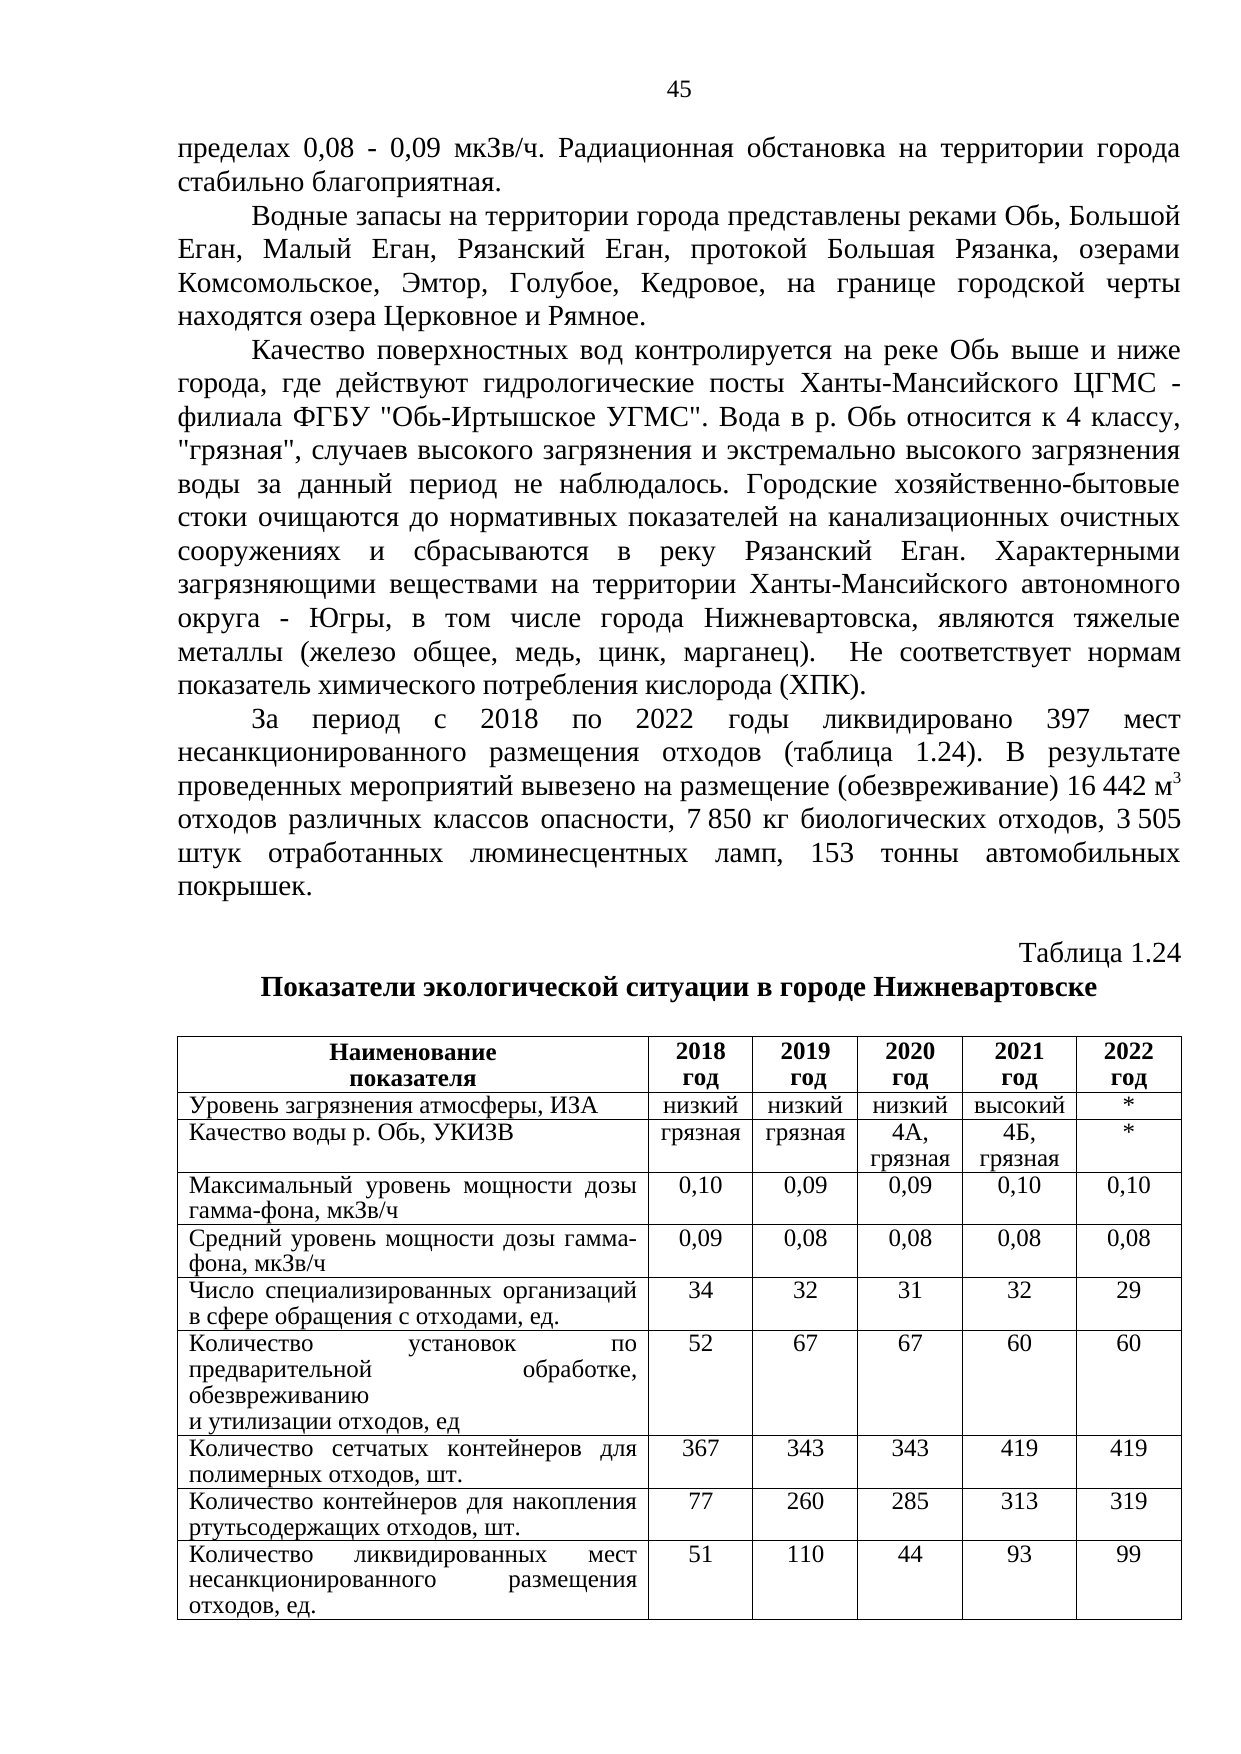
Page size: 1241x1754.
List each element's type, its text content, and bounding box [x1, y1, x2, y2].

text За период с 2018 по 2022 годы ликвидировано 397 мест несанкционированного размещения отходов (таблица 1.24). В результате проведенных мероприятий вывезено на размещение (обезвреживание) 16 442 м3 отходов различных классов опасности, 7 850 кг биологических отходов, 3 505 штук отработанных люминесцентных ламп, 153 тонны автомобильных покрышек. [177, 701, 1181, 902]
table_cell 0,09 [753, 1173, 857, 1224]
table_header 2020 год [858, 1037, 962, 1092]
table_cell 0,08 [753, 1225, 857, 1277]
table_cell Уровень загрязнения атмосферы, ИЗА [178, 1093, 648, 1119]
table_cell 51 [649, 1541, 752, 1619]
table_header Наименование показателя [178, 1037, 648, 1092]
table_cell Количество сетчатых контейнеров для полимерных отходов, шт. [178, 1436, 648, 1487]
table_cell грязная [753, 1120, 857, 1172]
table_cell 419 [963, 1436, 1076, 1487]
table_cell 4Б, грязная [963, 1120, 1076, 1172]
table_header 2021 год [963, 1037, 1076, 1092]
table_cell высокий [963, 1093, 1076, 1119]
table_cell 0,09 [858, 1173, 962, 1224]
text Показатели экологической ситуации в городе Нижневартовске [177, 969, 1181, 1003]
table_cell 99 [1077, 1541, 1181, 1619]
table_cell 0,10 [963, 1173, 1076, 1224]
table_cell 29 [1077, 1278, 1181, 1330]
table_cell 313 [963, 1489, 1076, 1540]
table_cell 419 [1077, 1436, 1181, 1487]
table_cell Количество ликвидированных мест несанкционированного размещения отходов, ед. [178, 1541, 648, 1619]
table_cell 60 [963, 1331, 1076, 1435]
table_cell 67 [858, 1331, 962, 1435]
table_cell Качество воды р. Обь, УКИЗВ [178, 1120, 648, 1172]
table_cell 60 [1077, 1331, 1181, 1435]
table_cell Максимальный уровень мощности дозы гамма-фона, мкЗв/ч [178, 1173, 648, 1224]
table_cell * [1077, 1120, 1181, 1172]
table_cell 260 [753, 1489, 857, 1540]
table_header 2019 год [753, 1037, 857, 1092]
table_cell Количество контейнеров для накопления ртутьсодержащих отходов, шт. [178, 1489, 648, 1540]
table_cell 34 [649, 1278, 752, 1330]
table_cell 343 [858, 1436, 962, 1487]
table_cell 110 [753, 1541, 857, 1619]
table_cell 0,08 [963, 1225, 1076, 1277]
table_cell 367 [649, 1436, 752, 1487]
table_cell низкий [858, 1093, 962, 1119]
table_cell Средний уровень мощности дозы гамма-фона, мкЗв/ч [178, 1225, 648, 1277]
table_cell 32 [753, 1278, 857, 1330]
table_cell 31 [858, 1278, 962, 1330]
table_cell * [1077, 1093, 1181, 1119]
text Таблица 1.24 [177, 936, 1181, 969]
table_cell 67 [753, 1331, 857, 1435]
text Водные запасы на территории города представлены реками Обь, Большой Еган, Малый Еган, Рязанский Еган, протокой Большая Рязанка, озерами Комсомольское, Эмтор, Голубое, Кедровое, на границе городской черты находятся озера Церковное и Рямное. [177, 198, 1181, 332]
table_cell 0,09 [649, 1225, 752, 1277]
table_cell 285 [858, 1489, 962, 1540]
table_cell 93 [963, 1541, 1076, 1619]
table_cell 77 [649, 1489, 752, 1540]
table_header 2018 год [649, 1037, 752, 1092]
table_header 2022 год [1077, 1037, 1181, 1092]
table_cell 319 [1077, 1489, 1181, 1540]
table_cell грязная [649, 1120, 752, 1172]
table_cell низкий [753, 1093, 857, 1119]
table_cell 0,08 [1077, 1225, 1181, 1277]
table_cell 32 [963, 1278, 1076, 1330]
table_cell 44 [858, 1541, 962, 1619]
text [177, 131, 1181, 198]
table_cell Количество установок по предварительной обработке, обезвреживанию и утилизации отходов, ед [178, 1331, 648, 1435]
text Качество поверхностных вод контролируется на реке Обь выше и ниже города, где действуют гидрологические посты Ханты-Мансийского ЦГМС - филиала ФГБУ "Обь-Иртышское УГМС". Вода в р. Обь относится к 4 классу, "грязная", случаев высокого загрязнения и экстремально высокого загрязнения воды за данный период не наблюдалось. Городские хозяйственно-бытовые стоки очищаются до нормативных показателей на канализационных очистных сооружениях и сбрасываются в реку Рязанский Еган. Характерными загрязняющими веществами на территории Ханты-Мансийского автономного округа - Югры, в том числе города Нижневартовска, являются тяжелые металлы (железо общее, медь, цинк, марганец). Не соответствует нормам показатель химического потребления кислорода (ХПК). [177, 332, 1181, 701]
table_cell 0,08 [858, 1225, 962, 1277]
table_cell Число специализированных организаций в сфере обращения с отходами, ед. [178, 1278, 648, 1330]
table_cell 0,10 [1077, 1173, 1181, 1224]
table_cell 343 [753, 1436, 857, 1487]
table_cell 52 [649, 1331, 752, 1435]
table_cell низкий [649, 1093, 752, 1119]
table_cell 0,10 [649, 1173, 752, 1224]
table_cell 4А, грязная [858, 1120, 962, 1172]
